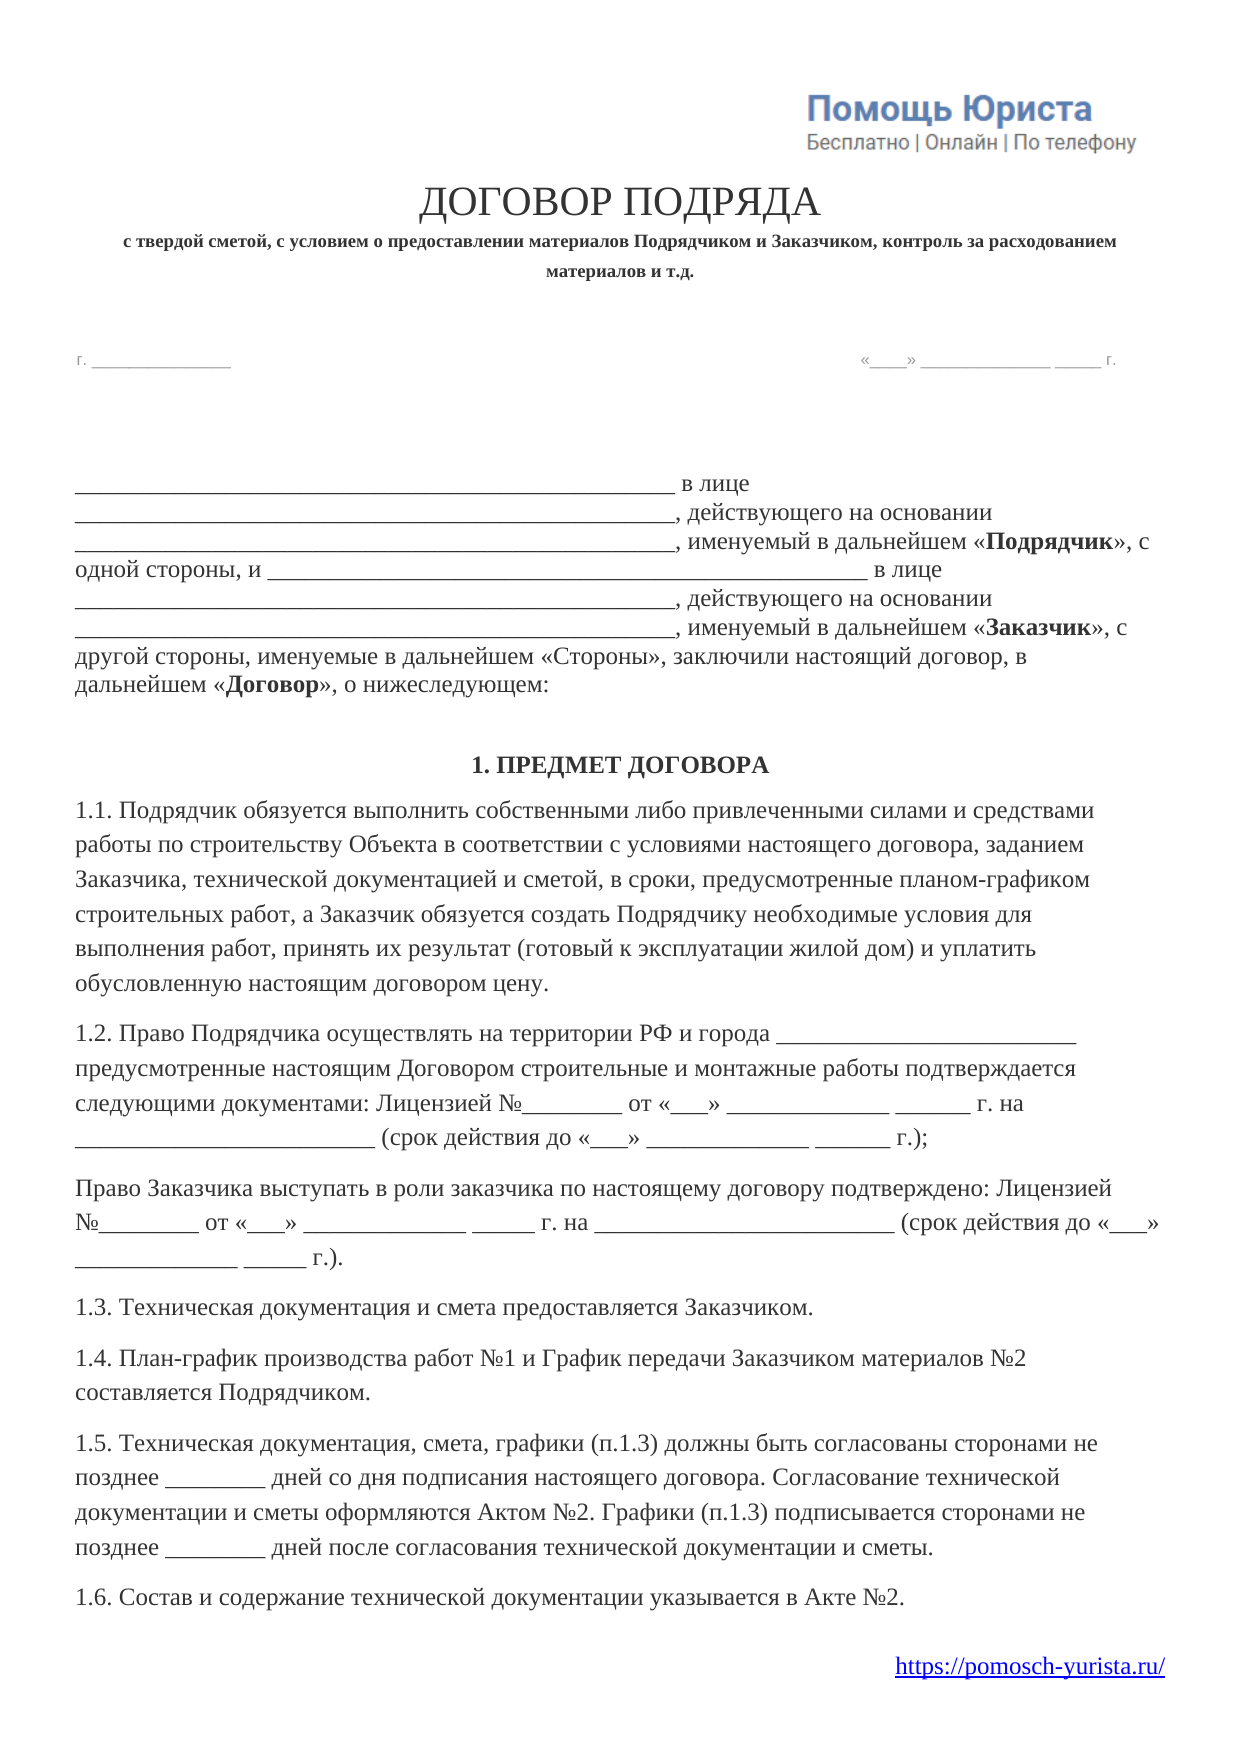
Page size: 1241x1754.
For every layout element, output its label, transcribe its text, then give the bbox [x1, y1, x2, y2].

table_header «____» ______________ _____ г. [597, 350, 1117, 380]
text ДОГОВОР ПОДРЯДА [75, 177, 1165, 224]
text 1.2. Право Подрядчика осуществлять на территории РФ и города ________________________ предусмотренные настоящим Договором строительные и монтажные работы подтверждается следующими документами: Лицензией №________ от «___» _____________ ______ г. на ________________________ (срок действия до «___» _____________ ______ г.); [75, 1018, 1165, 1151]
text ________________________________________________ в лице ________________________________________________, действующего на основании ________________________________________________, именуемый в дальнейшем «Подрядчик», с одной стороны, и ________________________________________________ в лице ________________________________________________, действующего на основании ________________________________________________, именуемый в дальнейшем «Заказчик», с другой стороны, именуемые в дальнейшем «Стороны», заключили настоящий договор, в дальнейшем «Договор», о нижеследующем: [75, 468, 1165, 698]
text 1.3. Техническая документация и смета предоставляется Заказчиком. [75, 1292, 1165, 1321]
text 1.6. Состав и содержание технической документации указывается в Акте №2. [75, 1582, 1165, 1611]
text Право Заказчика выступать в роли заказчика по настоящему договору подтверждено: Лицензией №________ от «___» _____________ _____ г. на ________________________ (срок действия до «___» _____________ _____ г.). [75, 1173, 1165, 1271]
text 1.1. Подрядчик обязуется выполнить собственными либо привлеченными силами и средствами работы по строительству Объекта в соответствии с условиями настоящего договора, заданием Заказчика, технической документацией и сметой, в сроки, предусмотренные планом-графиком строительных работ, а Заказчик обязуется создать Подрядчику необходимые условия для выполнения работ, принять их результат (готовый к эксплуатации жилой дом) и уплатить обусловленную настоящим договором цену. [75, 795, 1165, 997]
text 1.4. План-график производства работ №1 и График передачи Заказчиком материалов №2 составляется Подрядчиком. [75, 1343, 1165, 1406]
text 1. ПРЕДМЕТ ДОГОВОРА [75, 750, 1165, 779]
text 1.5. Техническая документация, смета, графики (п.1.3) должны быть согласованы сторонами не позднее ________ дней со дня подписания настоящего договора. Согласование технической документации и сметы оформляются Актом №2. Графики (п.1.3) подписывается сторонами не позднее ________ дней после согласования технической документации и сметы. [75, 1428, 1165, 1561]
picture [771, 73, 1166, 177]
text с твердой сметой, с условием о предоставлении материалов Подрядчиком и Заказчиком, контроль за расходованием материалов и т.д. [75, 230, 1165, 282]
table_header г. _______________ [77, 350, 596, 380]
